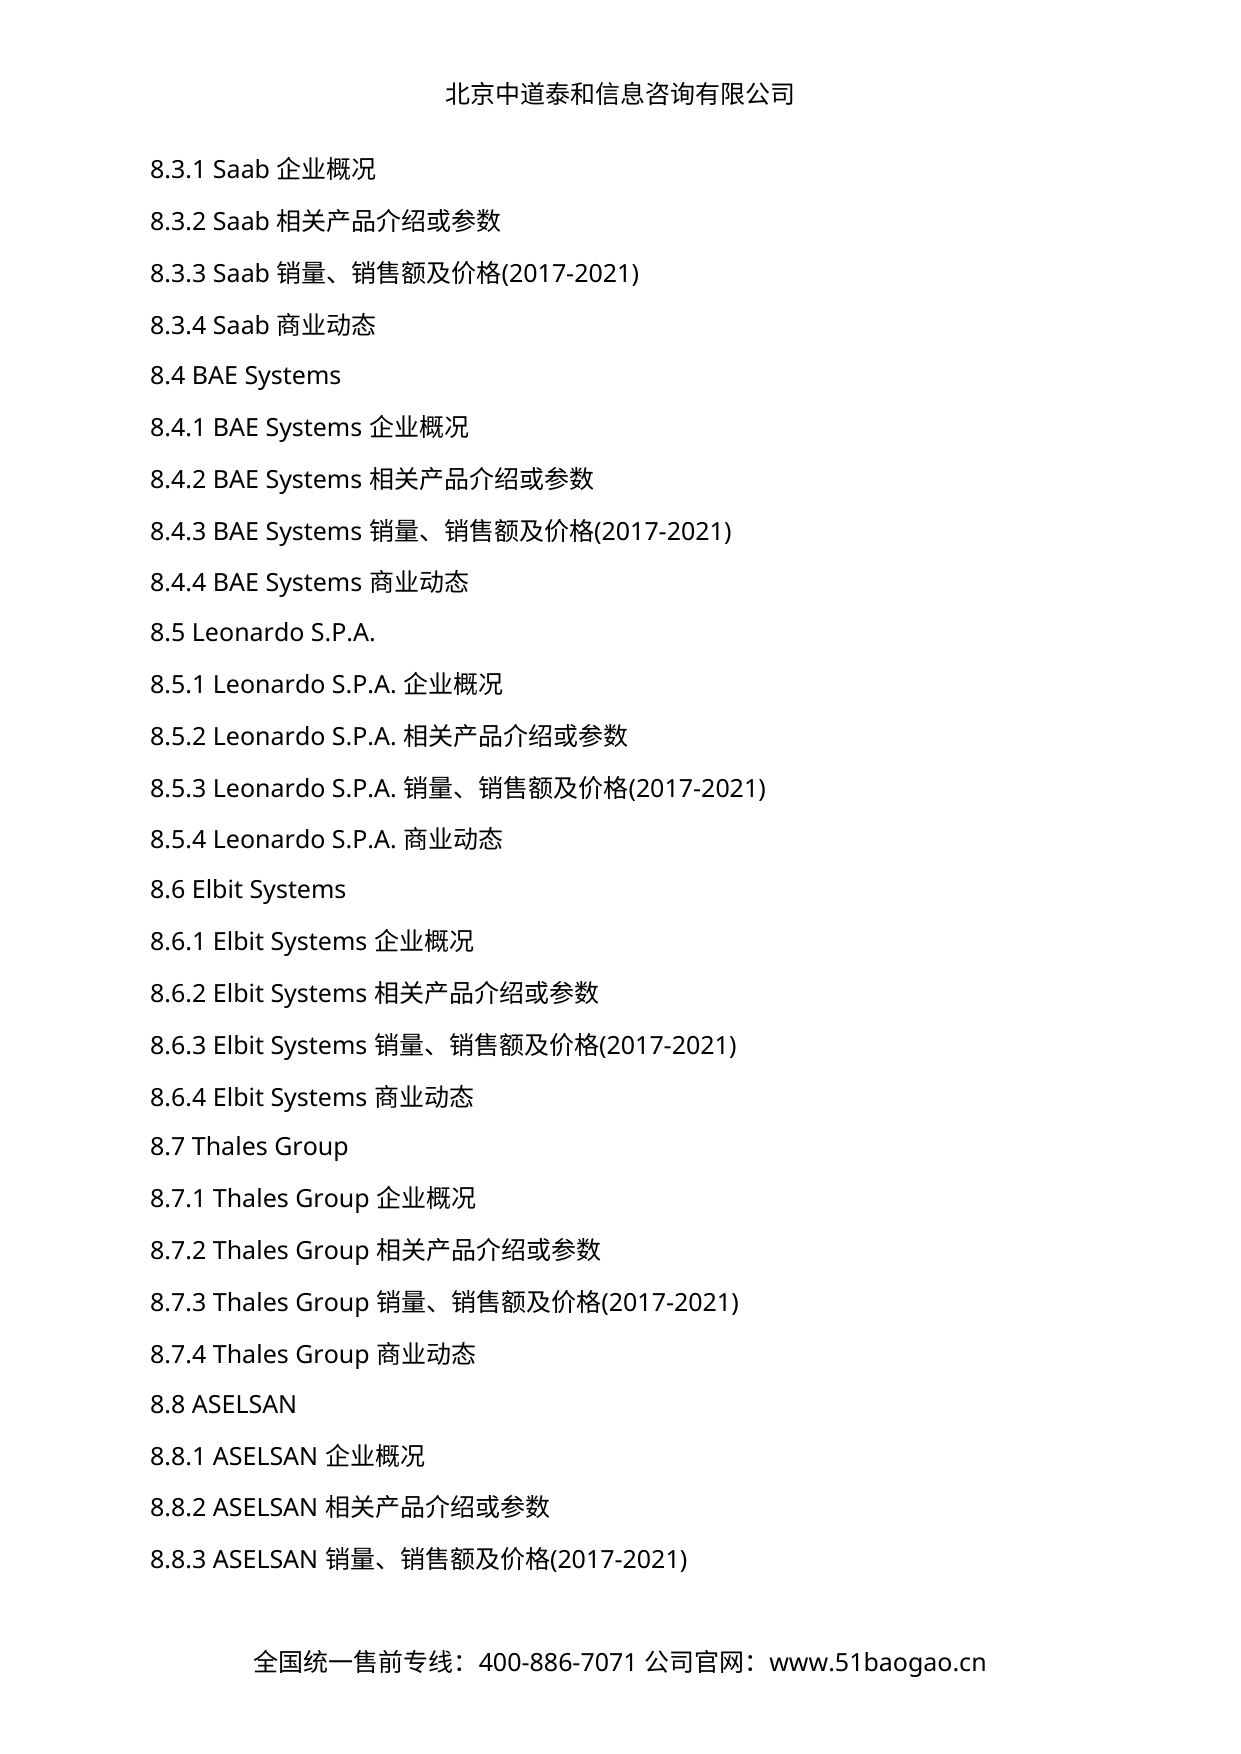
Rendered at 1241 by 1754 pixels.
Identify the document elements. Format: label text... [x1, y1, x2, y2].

text 8.4.3 BAE Systems 销量、销售额及价格(2017-2021) [150, 511, 1090, 547]
text 8.6.4 Elbit Systems 商业动态 [150, 1077, 1090, 1113]
text 8.7.1 Thales Group 企业概况 [150, 1179, 1090, 1215]
text 8.6.2 Elbit Systems 相关产品介绍或参数 [150, 973, 1090, 1010]
text 8.5 Leonardo S.P.A. [150, 615, 1090, 649]
text 8.3.2 Saab 相关产品介绍或参数 [150, 202, 1090, 238]
text 8.5.1 Leonardo S.P.A. 企业概况 [150, 664, 1090, 701]
text 8.7.4 Thales Group 商业动态 [150, 1334, 1090, 1371]
text 8.7 Thales Group [150, 1129, 1090, 1163]
text 8.4.1 BAE Systems 企业概况 [150, 407, 1090, 443]
text 8.4.4 BAE Systems 商业动态 [150, 563, 1090, 599]
text 8.5.3 Leonardo S.P.A. 销量、销售额及价格(2017-2021) [150, 768, 1090, 804]
text 8.8.2 ASELSAN 相关产品介绍或参数 [150, 1488, 1090, 1524]
text 8.6.3 Elbit Systems 销量、销售额及价格(2017-2021) [150, 1025, 1090, 1062]
text 8.6.1 Elbit Systems 企业概况 [150, 922, 1090, 958]
text 8.8.1 ASELSAN 企业概况 [150, 1436, 1090, 1472]
text 8.6 Elbit Systems [150, 872, 1090, 906]
text 8.5.2 Leonardo S.P.A. 相关产品介绍或参数 [150, 716, 1090, 752]
text 8.3.1 Saab 企业概况 [150, 150, 1090, 186]
text 8.4.2 BAE Systems 相关产品介绍或参数 [150, 459, 1090, 495]
text 8.8.3 ASELSAN 销量、销售额及价格(2017-2021) [150, 1540, 1090, 1576]
text 8.8 ASELSAN [150, 1386, 1090, 1420]
text 8.7.3 Thales Group 销量、销售额及价格(2017-2021) [150, 1282, 1090, 1319]
text 8.3.3 Saab 销量、销售额及价格(2017-2021) [150, 254, 1090, 290]
text 8.3.4 Saab 商业动态 [150, 306, 1090, 342]
text 8.7.2 Thales Group 相关产品介绍或参数 [150, 1231, 1090, 1267]
text 8.4 BAE Systems [150, 357, 1090, 392]
text 8.5.4 Leonardo S.P.A. 商业动态 [150, 820, 1090, 856]
